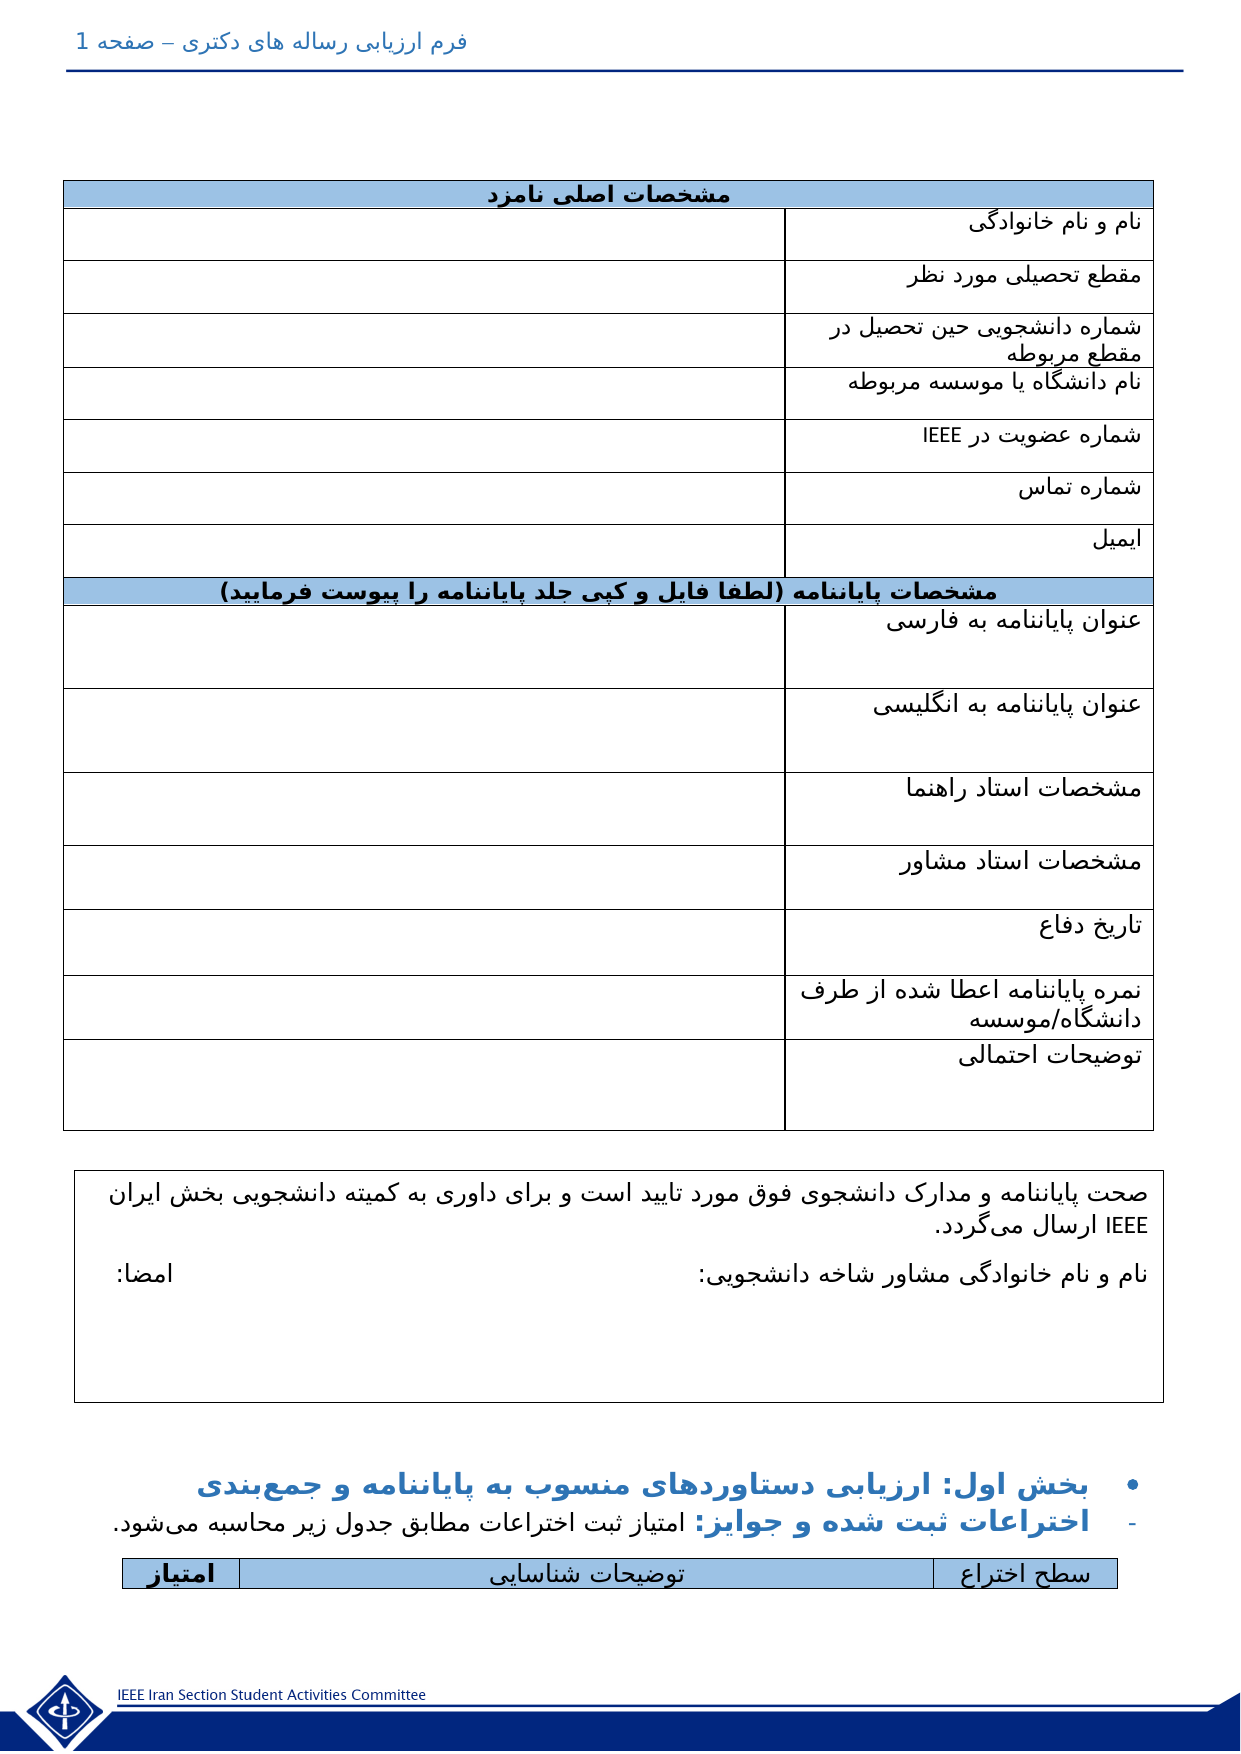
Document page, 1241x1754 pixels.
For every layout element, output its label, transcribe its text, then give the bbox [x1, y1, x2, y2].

table_header مشخصات اصلی نامزد [64, 181, 1153, 207]
table_header سطح اختراع [934, 1559, 1117, 1588]
table_cell [64, 209, 784, 260]
table_header امتیاز [123, 1559, 239, 1588]
table_cell عنوان پایاننامه به فارسی [786, 606, 1153, 688]
table_cell [64, 314, 784, 367]
table_cell [64, 846, 784, 909]
table_cell توضیحات احتمالی [786, 1040, 1153, 1130]
table_cell تاریخ دفاع [786, 910, 1153, 974]
picture [0, 0, 1241, 1751]
table_cell [64, 773, 784, 845]
table_cell شماره عضویت در IEEE [786, 420, 1153, 472]
table_cell [64, 368, 784, 419]
table_cell [64, 1040, 784, 1130]
table_cell [64, 261, 784, 312]
table_cell [64, 420, 784, 472]
table_cell ایمیل [786, 525, 1153, 577]
table_header توضیحات شناسایی [240, 1559, 933, 1588]
table_cell [64, 910, 784, 974]
table_cell مشخصات پایاننامه (لطفا فایل و کپی جلد پایاننامه را پیوست فرمایید) [64, 578, 1153, 604]
table_cell نام دانشگاه یا موسسه مربوطه [786, 368, 1153, 419]
table_cell مشخصات استاد مشاور [786, 846, 1153, 909]
table_cell مقطع تحصیلی مورد نظر [786, 261, 1153, 312]
list اختراعات ثبت شده و جوایز: امتیاز ثبت اختراعات مطابق جدول زیر محاسبه می‌شود. [75, 1504, 1128, 1538]
table_cell نمره پایاننامه اعطا شده از طرف دانشگاه/موسسه [786, 976, 1153, 1039]
table_cell شماره دانشجویی حین تحصیل در مقطع مربوطه [786, 314, 1153, 367]
table_cell [64, 689, 784, 772]
list بخش اول: ارزیابی دستاوردهای منسوب به پایاننامه و جمع‌بندی [75, 1468, 1128, 1502]
table_cell شماره تماس [786, 473, 1153, 524]
table_cell [64, 976, 784, 1039]
table_cell [64, 525, 784, 577]
table_cell عنوان پایاننامه به انگلیسی [786, 689, 1153, 772]
table_cell نام و نام خانوادگی [786, 209, 1153, 260]
table_cell مشخصات استاد راهنما [786, 773, 1153, 845]
table_cell [64, 473, 784, 524]
table_cell [64, 606, 784, 688]
